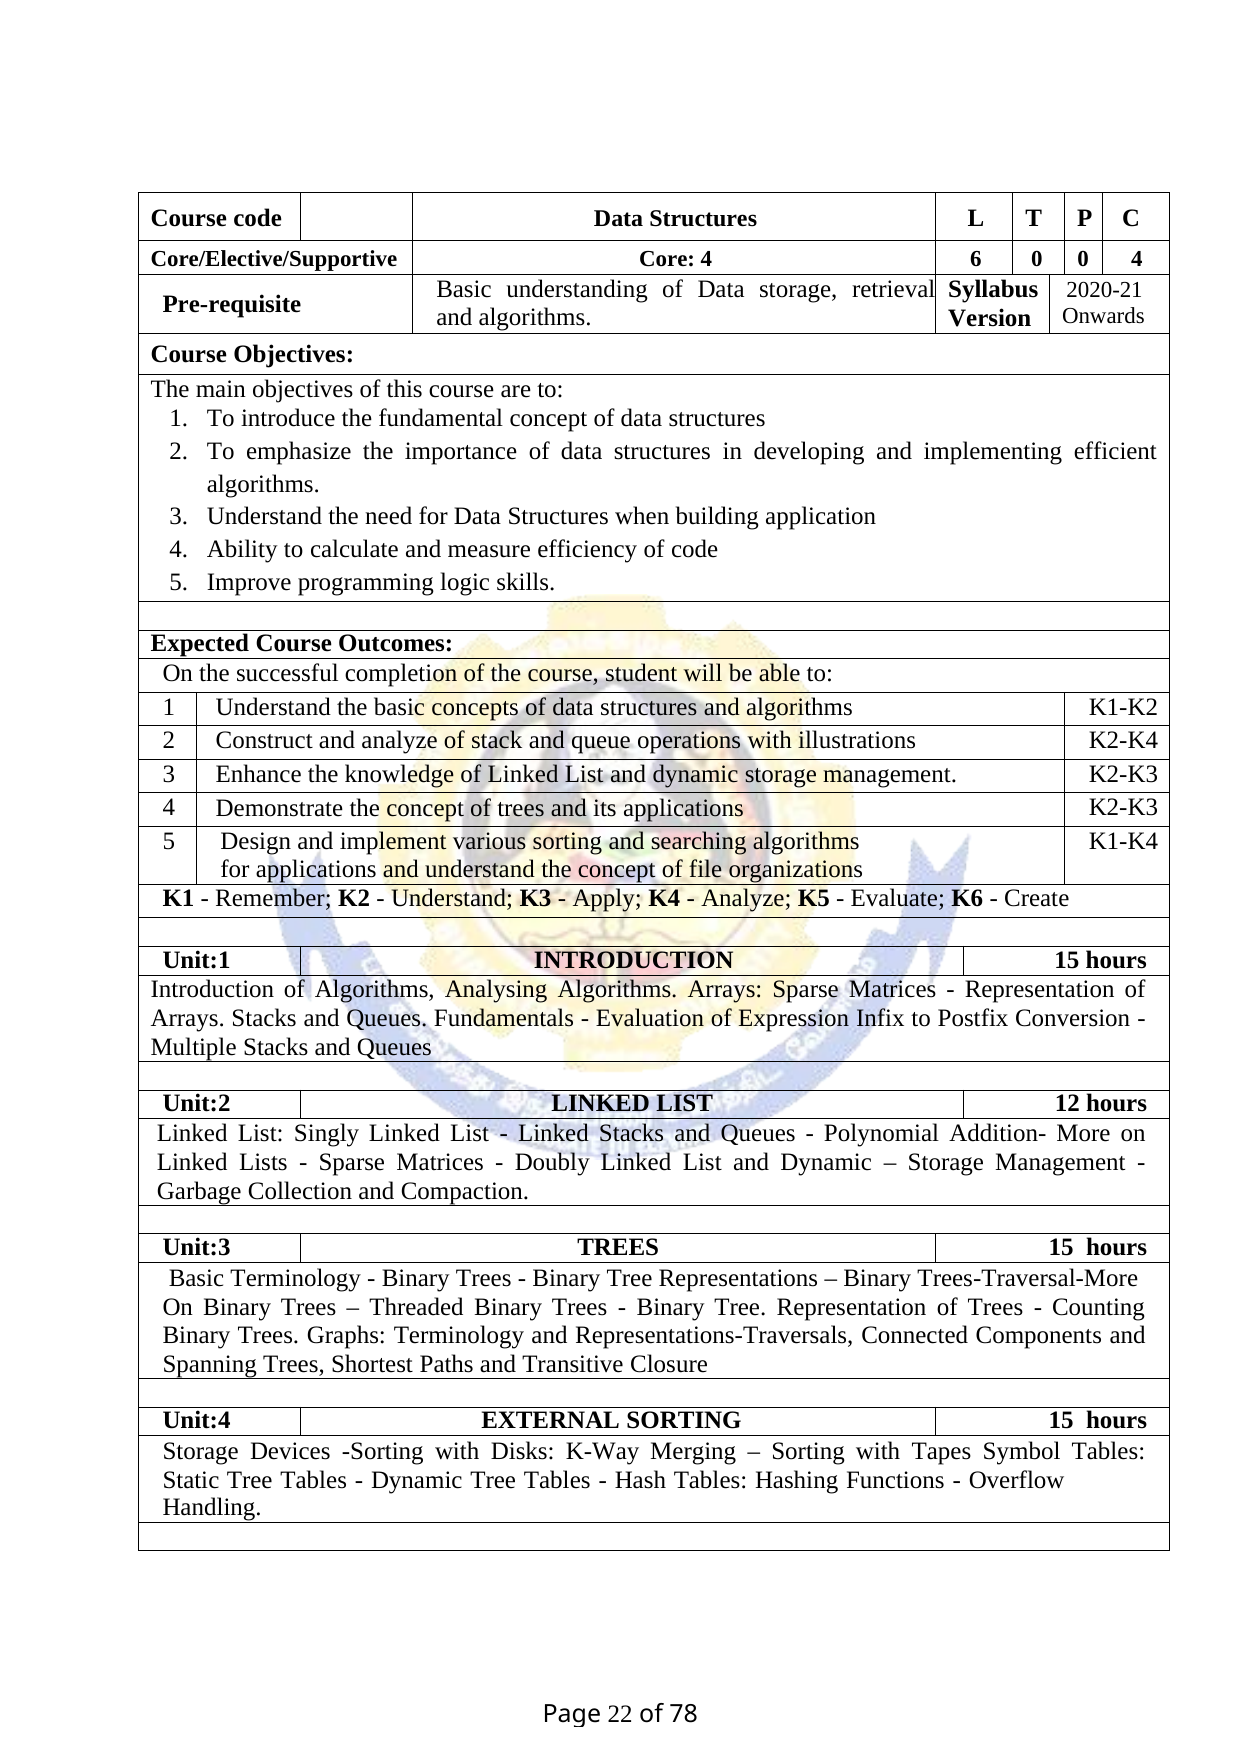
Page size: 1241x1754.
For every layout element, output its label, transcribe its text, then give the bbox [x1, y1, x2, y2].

table_cell LINKED LIST [301, 1091, 963, 1118]
table_cell K1-K2 [1065, 693, 1169, 725]
table_cell Unit:1 [139, 947, 300, 974]
table_cell 1 [139, 693, 196, 725]
table_cell Demonstrate the concept of trees and its applications [197, 793, 1064, 826]
table_cell K1 - Remember; K2 - Understand; K3 - Apply; K4 - Analyze; K5 - Evaluate; K6 - Create [139, 885, 1169, 917]
table_cell The main objectives of this course are to: To introduce the fundamental concept of data structures To emphasize the importance of data structures in developing and implementing efficient algorithms. Understand the need for Data Structures when building application Ability to calculate and measure efficiency of code Improve programming logic skills. [139, 375, 1169, 601]
table_header Course code [139, 193, 300, 240]
table_cell On the successful completion of the course, student will be able to: [139, 659, 1169, 692]
table_cell Expected Course Outcomes: [139, 631, 1169, 658]
table_cell INTRODUCTION [301, 947, 963, 974]
table_cell Storage Devices -Sorting with Disks: K-Way Merging – Sorting with Tapes Symbol Tables: Static Tree Tables - Dynamic Tree Tables - Hash Tables: Hashing Functions - Overflow Handling. [139, 1436, 1169, 1522]
table_cell [139, 1206, 1169, 1233]
table_header P [1065, 193, 1102, 240]
table_cell Unit:3 [139, 1234, 300, 1262]
table_cell K2-K4 [1065, 726, 1169, 759]
table_cell TREES [301, 1234, 935, 1262]
table_cell Linked List: Singly Linked List - Linked Stacks and Queues - Polynomial Addition- More on Linked Lists - Sparse Matrices - Doubly Linked List and Dynamic – Storage Management - Garbage Collection and Compaction. [139, 1119, 1169, 1205]
table_cell [139, 602, 1169, 629]
table_cell Core: 4 [413, 241, 935, 274]
table_cell 15 hours [936, 1234, 1169, 1262]
table_cell 0 [1013, 241, 1064, 274]
table_cell Introduction of Algorithms, Analysing Algorithms. Arrays: Sparse Matrices - Representation of Arrays. Stacks and Queues. Fundamentals - Evaluation of Expression Infix to Postfix Conversion - Multiple Stacks and Queues [139, 976, 1169, 1061]
table_cell Basic understanding of Data storage, retrieval and algorithms. [413, 275, 935, 332]
table_cell K2-K3 [1065, 760, 1169, 792]
table_cell [139, 1379, 1169, 1407]
table_cell Design and implement various sorting and searching algorithms for applications and understand the concept of file organizations [197, 827, 1064, 883]
table_cell Unit:4 [139, 1408, 300, 1435]
table_cell K1-K4 [1065, 827, 1169, 883]
table_cell 15 hours [964, 947, 1169, 974]
table_cell Course Objectives: [139, 334, 1169, 374]
table_cell Syllabus Version [936, 275, 1049, 332]
table_cell 12 hours [964, 1091, 1169, 1118]
table_cell 0 [1065, 241, 1102, 274]
table_cell 5 [139, 827, 196, 883]
table_cell Understand the basic concepts of data structures and algorithms [197, 693, 1064, 725]
table_cell 6 [936, 241, 1012, 274]
table_cell Construct and analyze of stack and queue operations with illustrations [197, 726, 1064, 759]
table_cell [139, 1062, 1169, 1089]
table_cell [139, 918, 1169, 946]
table_header C [1103, 193, 1169, 240]
table_cell [139, 1523, 1169, 1550]
table_cell K2-K3 [1065, 793, 1169, 826]
table_header [301, 193, 412, 240]
table_cell 4 [139, 793, 196, 826]
table_cell Enhance the knowledge of Linked List and dynamic storage management. [197, 760, 1064, 792]
table_cell Pre-requisite [139, 275, 412, 332]
table_header L [936, 193, 1012, 240]
table_cell Core/Elective/Supportive [139, 241, 412, 274]
table_cell 15 hours [936, 1408, 1169, 1435]
table_header Data Structures [413, 193, 935, 240]
table_cell Basic Terminology - Binary Trees - Binary Tree Representations – Binary Trees-Traversal-More On Binary Trees – Threaded Binary Trees - Binary Tree. Representation of Trees - Counting Binary Trees. Graphs: Terminology and Representations-Traversals, Connected Components and Spanning Trees, Shortest Paths and Transitive Closure [139, 1263, 1169, 1378]
table_cell EXTERNAL SORTING [301, 1408, 935, 1435]
table_header T [1013, 193, 1064, 240]
table_cell 3 [139, 760, 196, 792]
table_cell 2 [139, 726, 196, 759]
table_cell 4 [1103, 241, 1169, 274]
table_cell Unit:2 [139, 1091, 300, 1118]
table_cell 2020-21 Onwards [1050, 275, 1169, 332]
